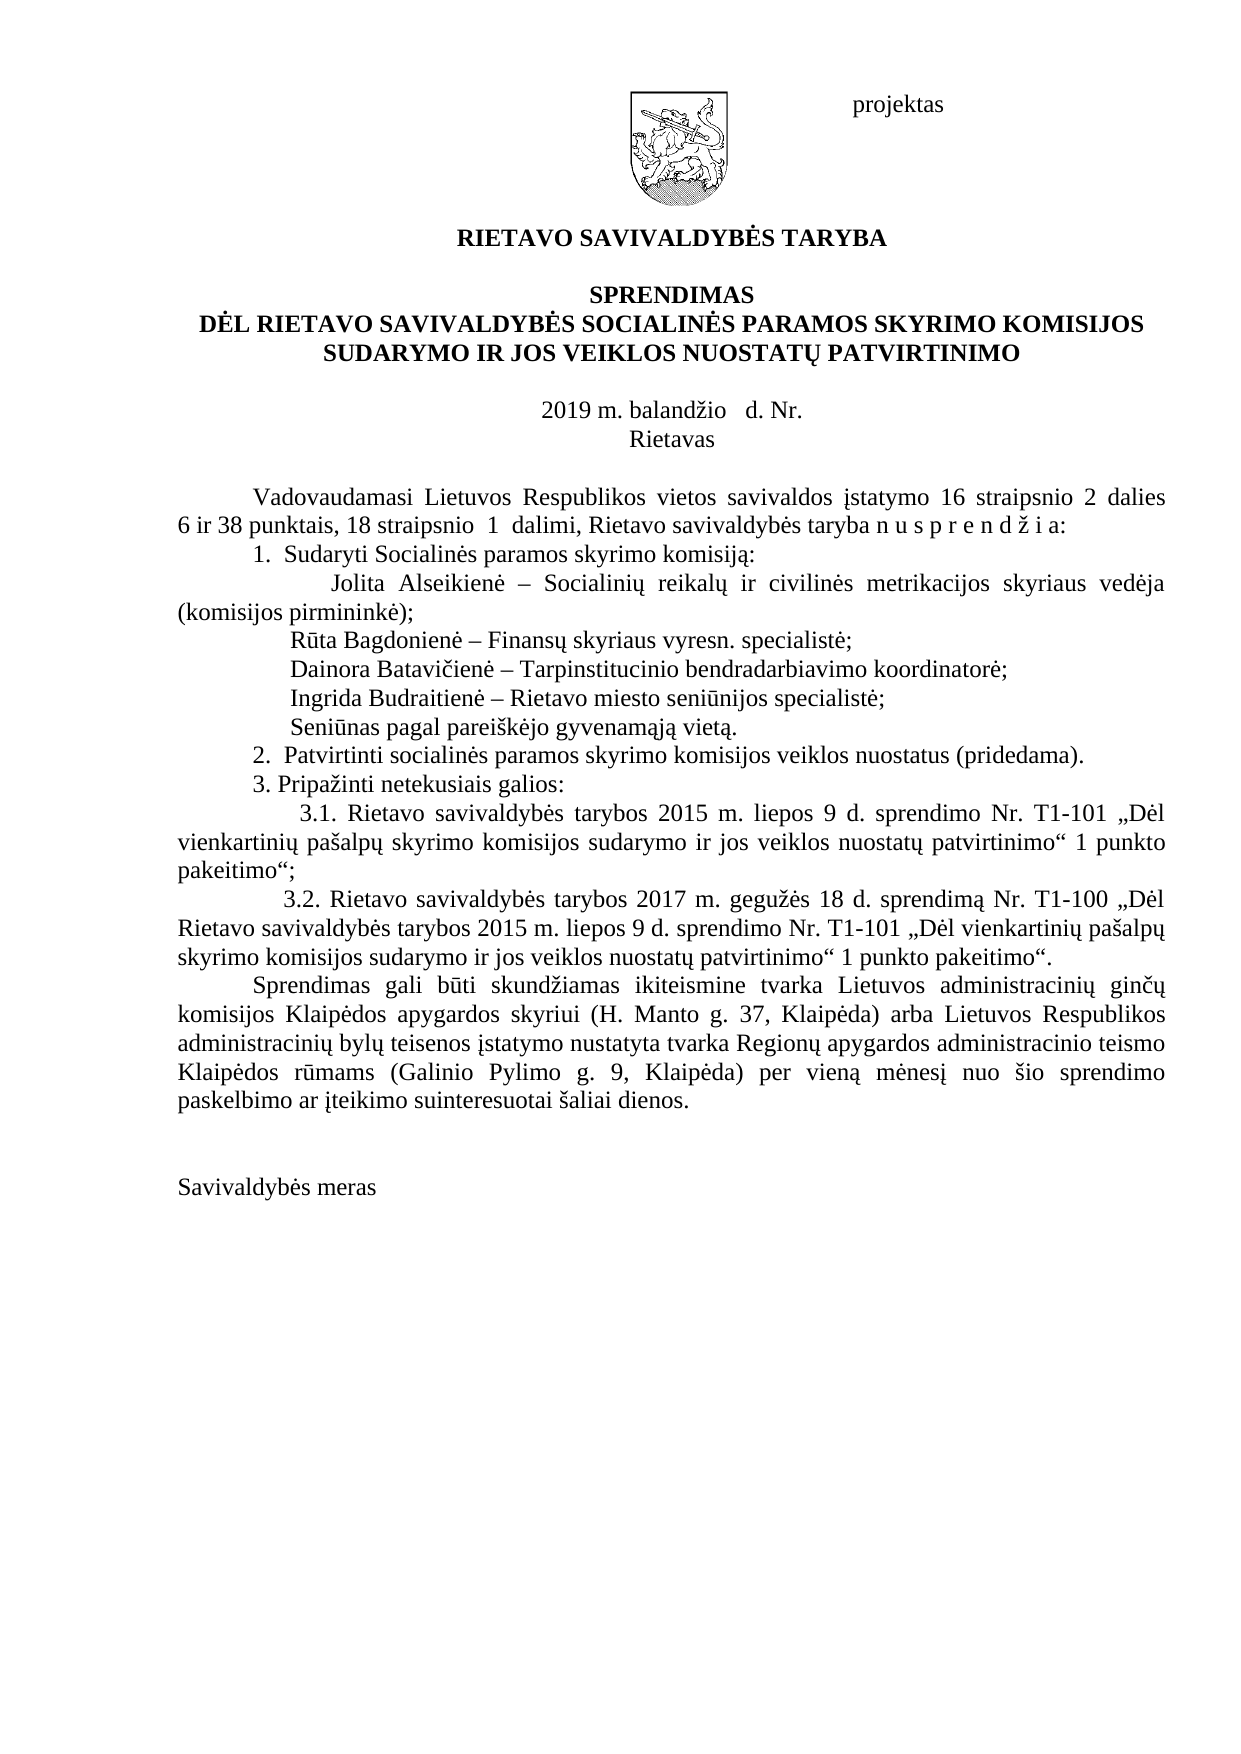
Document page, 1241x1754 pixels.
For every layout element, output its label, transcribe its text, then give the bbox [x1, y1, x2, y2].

text Sprendimas gali būti skundžiamas ikiteismine tvarka Lietuvos administracinių ginčų komisijos Klaipėdos apygardos skyriui (H. Manto g. 37, Klaipėda) arba Lietuvos Respublikos administracinių bylų teisenos įstatymo nustatyta tvarka Regionų apygardos administracinio teismo Klaipėdos rūmams (Galinio Pylimo g. 9, Klaipėda) per vieną mėnesį nuo šio sprendimo paskelbimo ar įteikimo suinteresuotai šaliai dienos. [177, 970, 1166, 1114]
text Seniūnas pagal pareiškėjo gyvenamąją vietą. [177, 712, 1166, 740]
text Rietavas [177, 424, 1166, 453]
text Rūta Bagdonienė – Finansų skyriaus vyresn. specialistė; [177, 625, 1166, 654]
text Ingrida Budraitienė – Rietavo miesto seniūnijos specialistė; [177, 683, 1166, 712]
text SPRENDIMAS [177, 280, 1166, 309]
text 1. Sudaryti Socialinės paramos skyrimo komisiją: [177, 539, 1166, 568]
text RIETAVO SAVIVALDYBĖS TARYBA [177, 223, 1166, 252]
text 2019 m. balandžio d. Nr. [177, 395, 1166, 424]
text 2. Patvirtinti socialinės paramos skyrimo komisijos veiklos nuostatus (pridedama). [177, 740, 1166, 769]
text Vadovaudamasi Lietuvos Respublikos vietos savivaldos įstatymo 16 straipsnio 2 dalies 6 ir 38 punktais, 18 straipsnio 1 dalimi, Rietavo savivaldybės taryba n u s p r e n d ž i a: [177, 482, 1166, 539]
text Jolita Alseikienė – Socialinių reikalų ir civilinės metrikacijos skyriaus vedėja (komisijos pirmininkė); [177, 568, 1166, 625]
text projektas [177, 89, 1166, 117]
text Dainora Batavičienė – Tarpinstitucinio bendradarbiavimo koordinatorė; [177, 654, 1166, 683]
text DĖL RIETAVO SAVIVALDYBĖS SOCIALINĖS PARAMOS SKYRIMO KOMISIJOS SUDARYMO IR JOS VEIKLOS NUOSTATŲ PATVIRTINIMO [177, 309, 1166, 367]
text Savivaldybės meras [177, 1172, 1166, 1200]
text 3.1. Rietavo savivaldybės tarybos 2015 m. liepos 9 d. sprendimo Nr. T1-101 „Dėl vienkartinių pašalpų skyrimo komisijos sudarymo ir jos veiklos nuostatų patvirtinimo“ 1 punkto pakeitimo“; [177, 798, 1166, 884]
text 3.2. Rietavo savivaldybės tarybos 2017 m. gegužės 18 d. sprendimą Nr. T1-100 „Dėl Rietavo savivaldybės tarybos 2015 m. liepos 9 d. sprendimo Nr. T1-101 „Dėl vienkartinių pašalpų skyrimo komisijos sudarymo ir jos veiklos nuostatų patvirtinimo“ 1 punkto pakeitimo“. [177, 884, 1166, 970]
text 3. Pripažinti netekusiais galios: [177, 769, 1166, 798]
